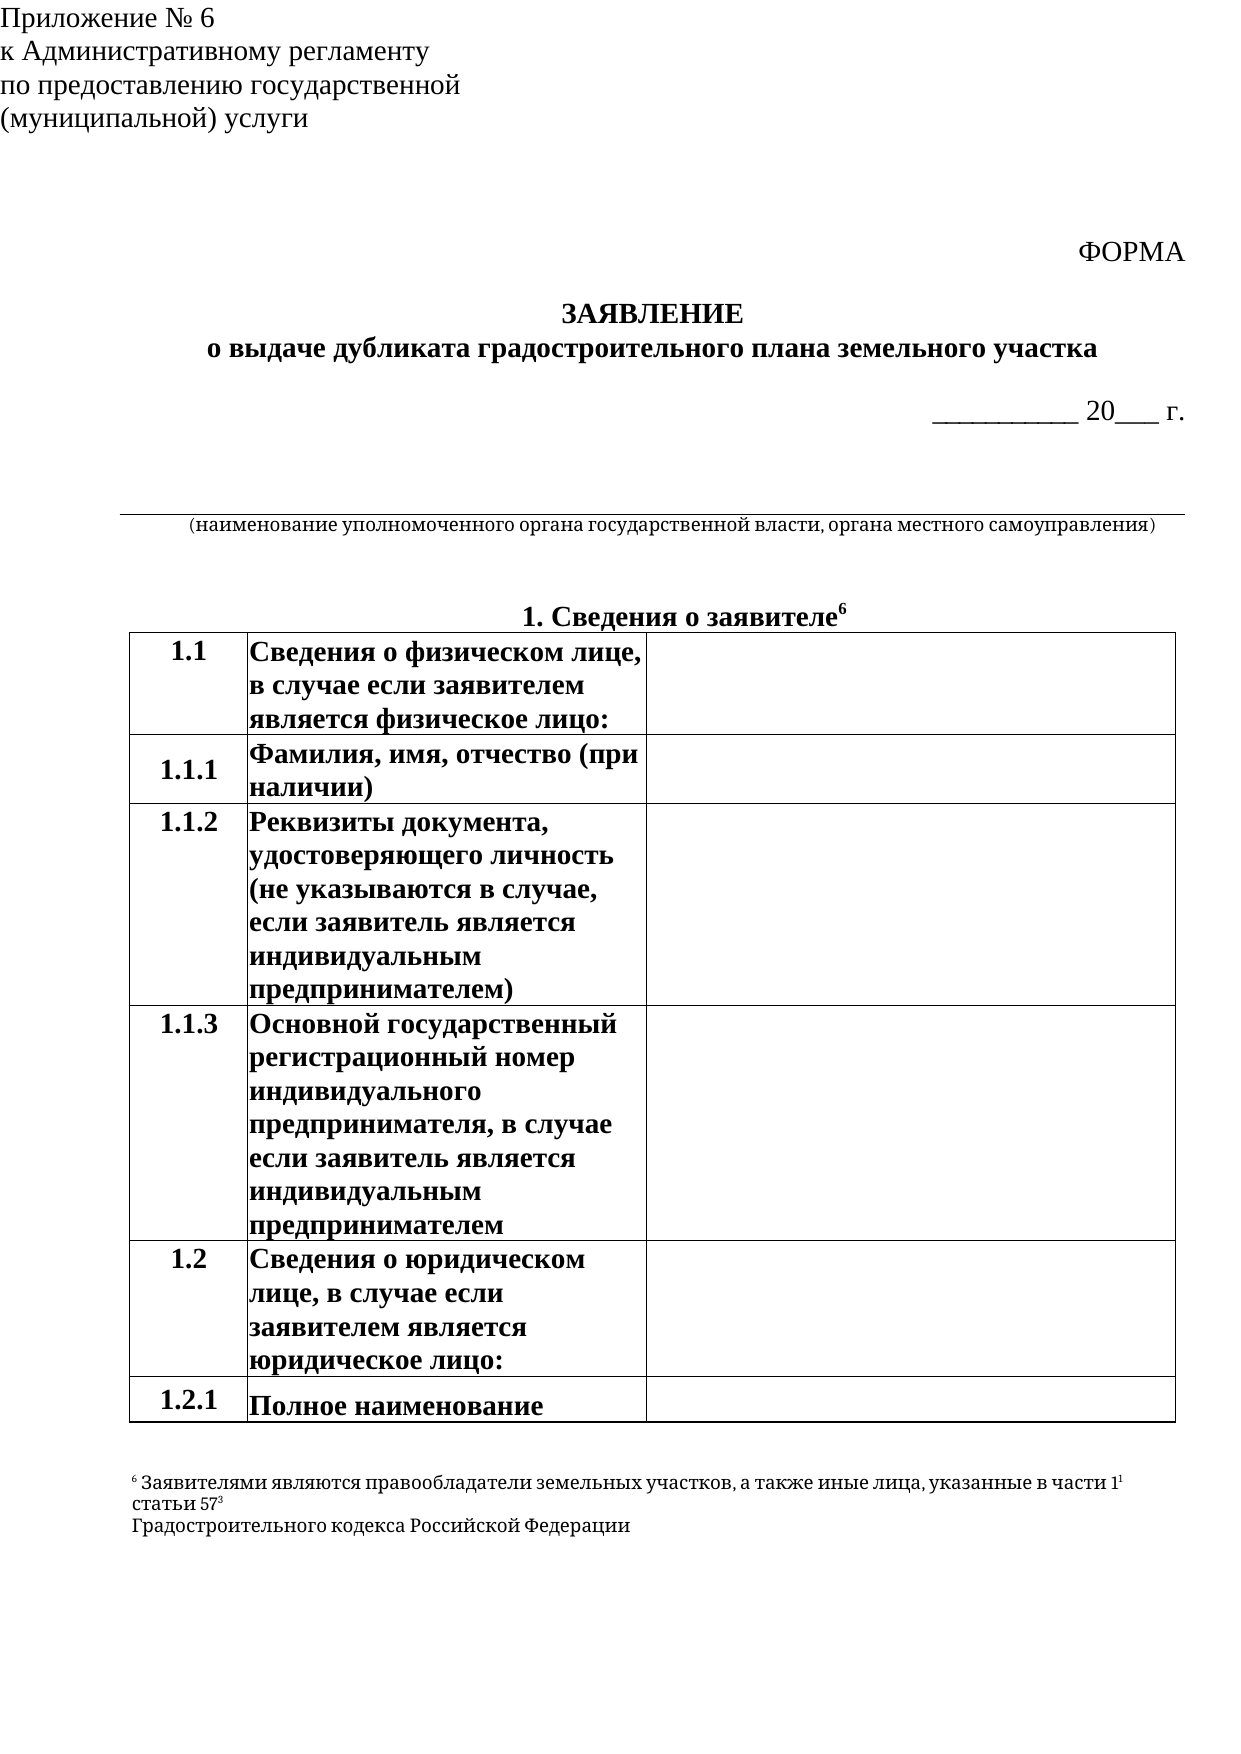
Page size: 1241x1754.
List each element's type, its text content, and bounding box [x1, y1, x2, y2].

table_cell Фамилия, имя, отчество (при наличии) [248, 735, 646, 803]
table_cell [647, 804, 1175, 1005]
table_header 1.1 [130, 633, 247, 734]
table_cell Сведения о юридическом лице, в случае если заявителем является юридическое лицо: [248, 1241, 646, 1376]
table_cell 1.1.3 [130, 1006, 247, 1240]
text 1. Сведения о заявителе6 [522, 599, 1185, 632]
table_cell [647, 1241, 1175, 1376]
table_cell [647, 735, 1175, 803]
table_cell [647, 1377, 1175, 1421]
text о выдаче дубликата градостроительного плана земельного участка [119, 330, 1185, 363]
text 20___ г. [119, 393, 1185, 426]
table_cell [647, 1006, 1175, 1240]
table_cell 1.2 [130, 1241, 247, 1376]
table_cell 1.2.1 [130, 1377, 247, 1421]
table_cell Основной государственный регистрационный номер индивидуального предпринимателя, в случае если заявитель является индивидуальным предпринимателем [248, 1006, 646, 1240]
table_cell 1.1.2 [130, 804, 247, 1005]
text ФОРМА [119, 234, 1185, 267]
text ЗАЯВЛЕНИЕ [119, 296, 1185, 330]
table_cell 1.1.1 [130, 735, 247, 803]
table_cell Полное наименование [248, 1377, 646, 1421]
table_header [647, 633, 1175, 734]
table_cell Реквизиты документа, удостоверяющего личность (не указываются в случае, если заявитель является индивидуальным предпринимателем) [248, 804, 646, 1005]
text (наименование уполномоченного органа государственной власти, органа местного самоуправления) [119, 515, 1185, 536]
table_header Сведения о физическом лице, в случае если заявителем является физическое лицо: [248, 633, 646, 734]
